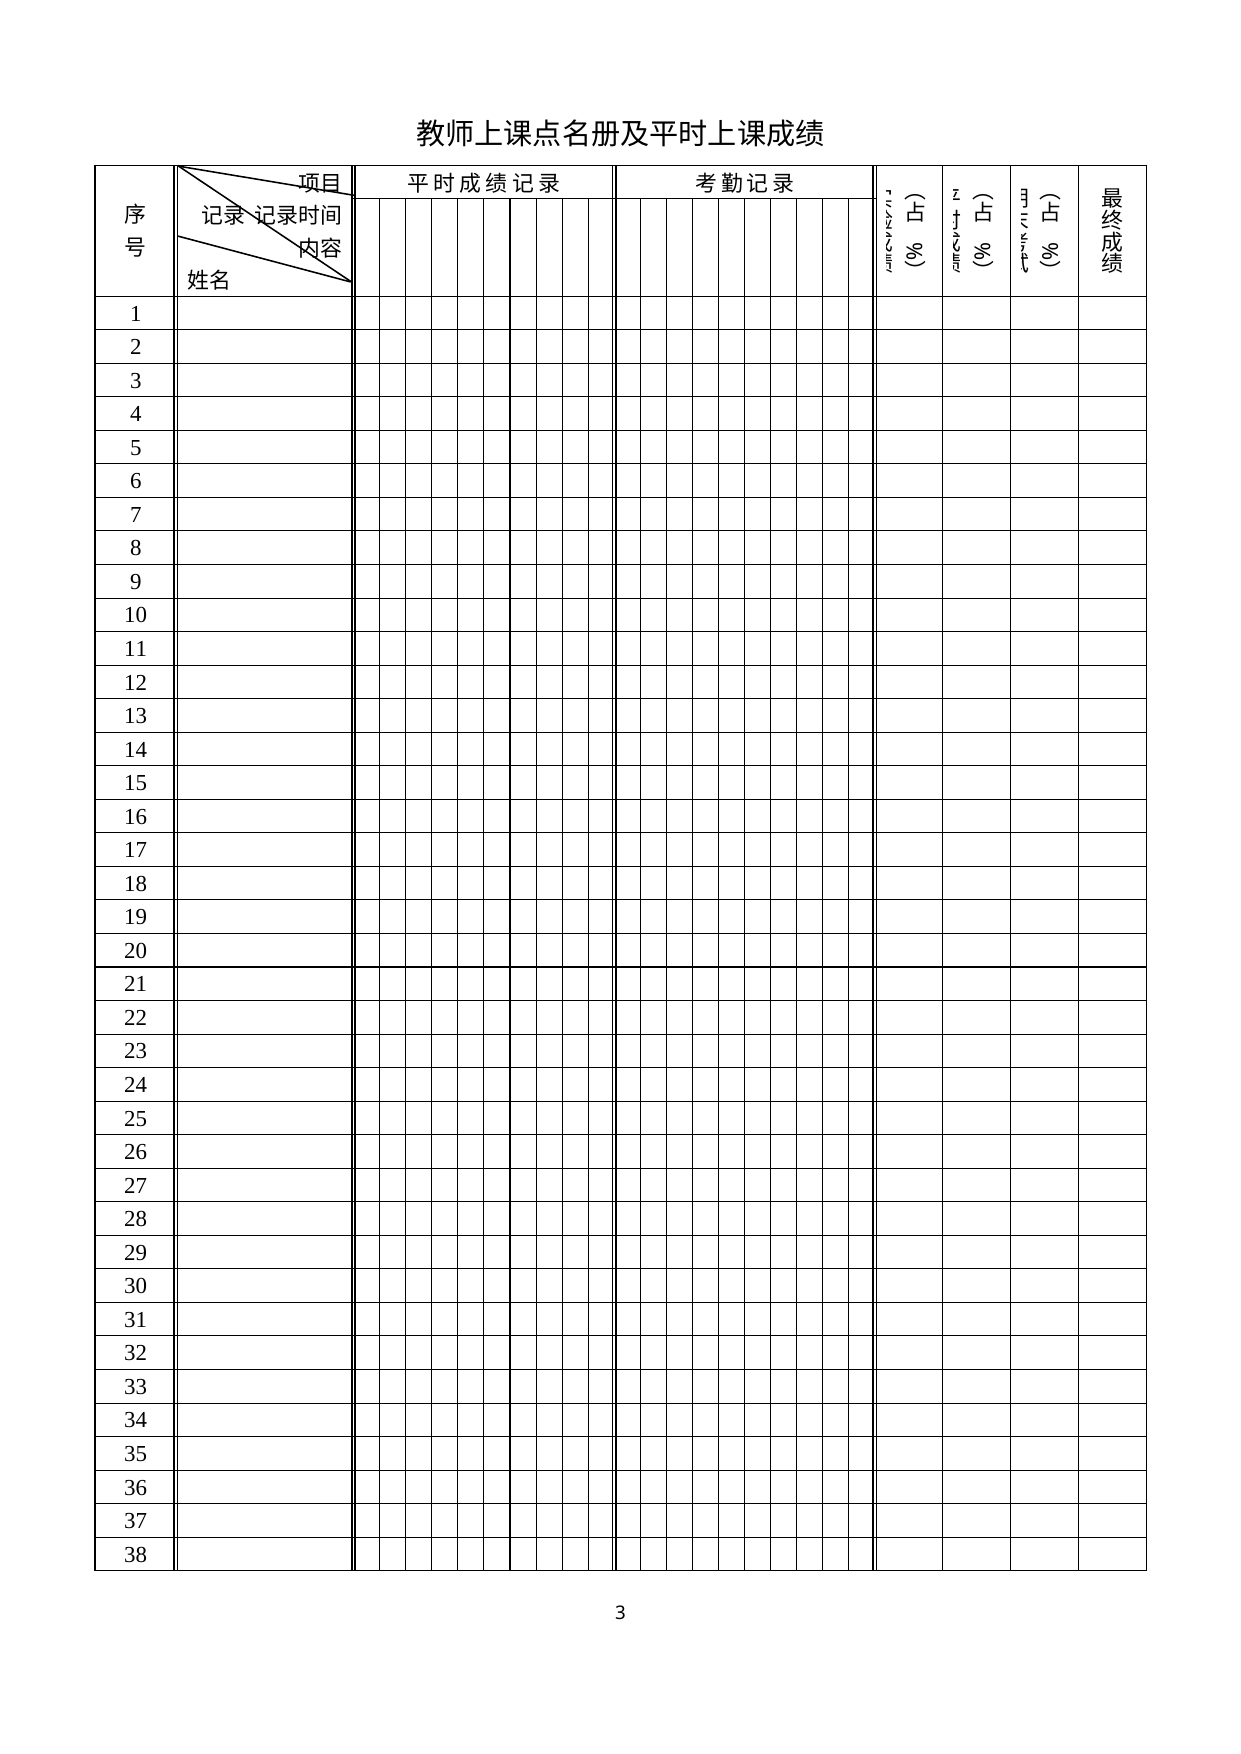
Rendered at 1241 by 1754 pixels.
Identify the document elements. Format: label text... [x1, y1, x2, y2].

table_cell [380, 297, 405, 329]
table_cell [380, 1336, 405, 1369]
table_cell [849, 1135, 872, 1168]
table_cell [1011, 632, 1078, 664]
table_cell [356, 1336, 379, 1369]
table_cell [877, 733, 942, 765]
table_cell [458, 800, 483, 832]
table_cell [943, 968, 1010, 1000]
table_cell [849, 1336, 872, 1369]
table_cell [537, 565, 562, 597]
table_cell [178, 464, 351, 497]
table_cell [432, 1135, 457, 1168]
table_cell [849, 599, 872, 631]
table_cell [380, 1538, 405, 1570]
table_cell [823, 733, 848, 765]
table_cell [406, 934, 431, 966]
table_cell [458, 498, 483, 530]
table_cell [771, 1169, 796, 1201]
table_cell [617, 431, 640, 463]
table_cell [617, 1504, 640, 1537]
table_cell [432, 632, 457, 664]
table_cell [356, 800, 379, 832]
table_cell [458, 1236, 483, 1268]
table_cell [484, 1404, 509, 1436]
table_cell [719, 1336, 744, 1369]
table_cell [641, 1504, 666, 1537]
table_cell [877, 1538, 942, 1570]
table_cell [823, 531, 848, 564]
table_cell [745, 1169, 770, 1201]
table_cell [563, 364, 588, 396]
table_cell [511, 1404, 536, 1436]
table_cell [617, 599, 640, 631]
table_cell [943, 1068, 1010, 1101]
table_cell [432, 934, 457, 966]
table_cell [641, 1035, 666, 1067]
table_cell [823, 297, 848, 329]
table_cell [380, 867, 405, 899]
table_cell [797, 498, 822, 530]
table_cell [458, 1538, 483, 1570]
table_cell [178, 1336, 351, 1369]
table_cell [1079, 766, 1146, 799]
table_cell [563, 297, 588, 329]
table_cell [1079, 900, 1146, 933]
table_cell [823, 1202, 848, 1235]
table_cell [406, 364, 431, 396]
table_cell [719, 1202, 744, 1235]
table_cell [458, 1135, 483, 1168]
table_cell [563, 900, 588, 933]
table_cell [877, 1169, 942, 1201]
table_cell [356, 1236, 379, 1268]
table_cell [178, 565, 351, 597]
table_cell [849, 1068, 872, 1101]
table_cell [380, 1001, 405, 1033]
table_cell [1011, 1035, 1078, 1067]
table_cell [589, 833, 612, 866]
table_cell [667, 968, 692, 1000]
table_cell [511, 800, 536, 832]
table_cell 6 [96, 464, 173, 497]
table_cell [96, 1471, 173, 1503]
table_cell [849, 565, 872, 597]
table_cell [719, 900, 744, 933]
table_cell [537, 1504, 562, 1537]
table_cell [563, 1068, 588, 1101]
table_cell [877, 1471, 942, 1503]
table_cell [943, 531, 1010, 564]
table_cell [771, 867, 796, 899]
table_cell [693, 632, 718, 664]
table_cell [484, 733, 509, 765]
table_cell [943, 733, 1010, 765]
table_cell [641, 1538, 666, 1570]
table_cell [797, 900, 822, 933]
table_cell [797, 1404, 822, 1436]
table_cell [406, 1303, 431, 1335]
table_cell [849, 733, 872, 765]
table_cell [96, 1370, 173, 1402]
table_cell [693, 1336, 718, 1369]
table_cell [356, 632, 379, 664]
table_cell [943, 498, 1010, 530]
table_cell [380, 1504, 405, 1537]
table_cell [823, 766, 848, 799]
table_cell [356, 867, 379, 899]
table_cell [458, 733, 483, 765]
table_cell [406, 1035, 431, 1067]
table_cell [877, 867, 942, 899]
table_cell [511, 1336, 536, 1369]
text 教师上课点名册及平时上课成绩 [94, 99, 1146, 164]
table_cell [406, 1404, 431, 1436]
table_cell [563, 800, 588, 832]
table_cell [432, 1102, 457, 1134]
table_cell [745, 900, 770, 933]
table_header 最终成绩 [1079, 166, 1146, 296]
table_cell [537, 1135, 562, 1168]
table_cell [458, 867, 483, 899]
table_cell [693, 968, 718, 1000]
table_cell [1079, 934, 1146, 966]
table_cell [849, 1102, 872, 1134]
table_cell [380, 364, 405, 396]
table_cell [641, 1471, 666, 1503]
table_cell [589, 565, 612, 597]
table_cell [667, 464, 692, 497]
table_cell [1011, 297, 1078, 329]
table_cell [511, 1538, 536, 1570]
table_cell [589, 632, 612, 664]
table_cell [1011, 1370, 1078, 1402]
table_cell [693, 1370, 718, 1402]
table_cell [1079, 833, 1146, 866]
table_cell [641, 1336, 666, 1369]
table_cell [589, 297, 612, 329]
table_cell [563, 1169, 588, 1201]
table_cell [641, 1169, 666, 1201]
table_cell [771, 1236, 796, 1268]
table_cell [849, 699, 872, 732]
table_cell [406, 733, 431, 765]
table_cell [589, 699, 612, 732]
table_cell [849, 632, 872, 664]
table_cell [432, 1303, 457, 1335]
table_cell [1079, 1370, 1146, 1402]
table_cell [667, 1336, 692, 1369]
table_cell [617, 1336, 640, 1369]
table_cell [943, 297, 1010, 329]
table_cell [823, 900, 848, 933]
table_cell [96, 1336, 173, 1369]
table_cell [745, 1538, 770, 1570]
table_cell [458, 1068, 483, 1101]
table_cell [406, 397, 431, 430]
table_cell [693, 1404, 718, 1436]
table_cell [589, 464, 612, 497]
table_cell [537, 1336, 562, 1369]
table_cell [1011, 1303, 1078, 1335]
table_cell [771, 531, 796, 564]
table_cell [641, 330, 666, 363]
table_cell [693, 531, 718, 564]
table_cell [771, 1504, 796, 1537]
table_cell [484, 531, 509, 564]
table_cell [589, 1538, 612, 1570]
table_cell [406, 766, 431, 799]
table_cell [823, 464, 848, 497]
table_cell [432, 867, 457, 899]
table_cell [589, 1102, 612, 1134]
table_cell [380, 632, 405, 664]
table_cell [380, 330, 405, 363]
table_cell [719, 599, 744, 631]
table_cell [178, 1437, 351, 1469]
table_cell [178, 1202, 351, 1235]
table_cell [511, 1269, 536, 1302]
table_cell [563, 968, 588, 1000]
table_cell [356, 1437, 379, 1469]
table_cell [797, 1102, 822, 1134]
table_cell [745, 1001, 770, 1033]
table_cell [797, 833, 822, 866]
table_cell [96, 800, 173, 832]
table_cell [617, 297, 640, 329]
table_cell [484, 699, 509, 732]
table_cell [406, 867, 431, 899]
table_cell [511, 297, 536, 329]
table_cell [797, 397, 822, 430]
table_cell [589, 397, 612, 430]
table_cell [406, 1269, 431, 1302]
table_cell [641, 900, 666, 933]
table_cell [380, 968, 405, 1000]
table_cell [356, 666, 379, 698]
table_cell [458, 464, 483, 497]
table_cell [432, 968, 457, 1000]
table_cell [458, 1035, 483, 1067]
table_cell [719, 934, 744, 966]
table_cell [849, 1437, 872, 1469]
table_cell [693, 297, 718, 329]
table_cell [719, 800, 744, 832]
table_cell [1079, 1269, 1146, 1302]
table_cell [745, 632, 770, 664]
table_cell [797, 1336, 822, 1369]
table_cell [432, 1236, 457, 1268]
table_cell [641, 364, 666, 396]
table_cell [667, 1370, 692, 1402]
table_cell [589, 498, 612, 530]
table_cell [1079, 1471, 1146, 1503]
table_cell [667, 364, 692, 396]
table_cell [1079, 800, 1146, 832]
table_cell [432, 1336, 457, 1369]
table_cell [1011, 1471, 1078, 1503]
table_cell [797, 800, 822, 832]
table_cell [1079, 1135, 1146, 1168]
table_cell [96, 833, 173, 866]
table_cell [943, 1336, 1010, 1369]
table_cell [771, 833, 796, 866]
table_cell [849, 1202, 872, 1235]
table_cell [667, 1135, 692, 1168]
table_cell [511, 531, 536, 564]
table_cell [1079, 498, 1146, 530]
table_cell [1079, 531, 1146, 564]
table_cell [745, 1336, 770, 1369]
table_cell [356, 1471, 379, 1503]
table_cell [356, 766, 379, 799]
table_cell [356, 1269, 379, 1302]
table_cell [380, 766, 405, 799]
table_cell [693, 599, 718, 631]
table_cell [563, 199, 588, 296]
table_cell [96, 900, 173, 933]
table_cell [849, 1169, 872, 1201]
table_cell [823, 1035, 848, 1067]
table_cell [563, 330, 588, 363]
table_cell [641, 632, 666, 664]
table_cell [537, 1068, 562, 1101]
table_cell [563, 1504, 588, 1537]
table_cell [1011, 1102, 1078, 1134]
table_cell [771, 632, 796, 664]
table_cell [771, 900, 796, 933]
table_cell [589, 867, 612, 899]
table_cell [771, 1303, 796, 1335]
table_cell [511, 464, 536, 497]
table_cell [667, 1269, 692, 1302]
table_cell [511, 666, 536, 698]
table_cell [617, 464, 640, 497]
table_cell [771, 297, 796, 329]
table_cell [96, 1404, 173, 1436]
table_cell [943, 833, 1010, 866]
table_cell [484, 297, 509, 329]
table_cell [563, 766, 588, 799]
table_cell [823, 632, 848, 664]
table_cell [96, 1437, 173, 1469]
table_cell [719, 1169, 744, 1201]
table_cell [458, 297, 483, 329]
table_cell [877, 599, 942, 631]
table_cell [458, 330, 483, 363]
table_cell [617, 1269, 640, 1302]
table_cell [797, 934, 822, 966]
table_cell [1011, 431, 1078, 463]
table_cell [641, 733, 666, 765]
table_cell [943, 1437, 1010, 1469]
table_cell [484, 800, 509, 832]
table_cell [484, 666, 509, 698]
table_cell [589, 199, 612, 296]
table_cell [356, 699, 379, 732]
table_cell [617, 397, 640, 430]
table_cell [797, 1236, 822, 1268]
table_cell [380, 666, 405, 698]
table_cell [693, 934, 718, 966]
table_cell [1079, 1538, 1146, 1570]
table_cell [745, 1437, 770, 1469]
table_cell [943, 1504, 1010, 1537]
table_cell [589, 364, 612, 396]
table_cell [617, 632, 640, 664]
table_cell [563, 565, 588, 597]
table_cell [380, 498, 405, 530]
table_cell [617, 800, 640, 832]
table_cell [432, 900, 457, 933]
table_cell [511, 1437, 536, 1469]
table_cell [589, 330, 612, 363]
table_cell [771, 498, 796, 530]
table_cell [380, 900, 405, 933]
table_cell [458, 397, 483, 430]
table_cell [849, 397, 872, 430]
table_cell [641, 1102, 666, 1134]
table_cell [1079, 632, 1146, 664]
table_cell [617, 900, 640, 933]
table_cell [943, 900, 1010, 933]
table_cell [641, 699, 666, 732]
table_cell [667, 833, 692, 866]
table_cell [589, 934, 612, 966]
table_cell [943, 464, 1010, 497]
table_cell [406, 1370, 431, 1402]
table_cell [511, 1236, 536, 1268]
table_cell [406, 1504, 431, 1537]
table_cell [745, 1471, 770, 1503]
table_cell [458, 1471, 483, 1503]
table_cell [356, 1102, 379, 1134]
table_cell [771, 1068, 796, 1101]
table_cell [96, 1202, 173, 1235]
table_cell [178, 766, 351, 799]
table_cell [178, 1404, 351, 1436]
table_cell [823, 397, 848, 430]
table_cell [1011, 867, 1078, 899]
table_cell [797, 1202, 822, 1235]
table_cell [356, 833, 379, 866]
table_cell [1011, 397, 1078, 430]
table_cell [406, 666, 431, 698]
table_cell [823, 431, 848, 463]
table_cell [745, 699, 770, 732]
table_cell [432, 199, 457, 296]
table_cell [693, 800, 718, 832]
table_cell [511, 498, 536, 530]
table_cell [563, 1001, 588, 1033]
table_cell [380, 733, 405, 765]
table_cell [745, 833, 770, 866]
table_cell [356, 464, 379, 497]
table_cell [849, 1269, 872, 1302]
table_cell [1011, 565, 1078, 597]
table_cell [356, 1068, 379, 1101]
table_cell [719, 464, 744, 497]
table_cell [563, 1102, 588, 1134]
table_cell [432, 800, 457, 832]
table_cell [432, 397, 457, 430]
table_cell [380, 464, 405, 497]
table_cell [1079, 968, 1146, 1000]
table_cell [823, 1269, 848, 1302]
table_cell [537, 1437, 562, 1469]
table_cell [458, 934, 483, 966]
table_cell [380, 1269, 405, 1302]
table_header 项目 记录 记录时间 内容 姓名 [178, 166, 351, 296]
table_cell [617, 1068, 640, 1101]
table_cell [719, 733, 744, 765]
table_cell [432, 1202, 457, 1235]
table_cell [537, 599, 562, 631]
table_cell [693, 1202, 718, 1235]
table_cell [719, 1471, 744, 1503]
table_cell [484, 464, 509, 497]
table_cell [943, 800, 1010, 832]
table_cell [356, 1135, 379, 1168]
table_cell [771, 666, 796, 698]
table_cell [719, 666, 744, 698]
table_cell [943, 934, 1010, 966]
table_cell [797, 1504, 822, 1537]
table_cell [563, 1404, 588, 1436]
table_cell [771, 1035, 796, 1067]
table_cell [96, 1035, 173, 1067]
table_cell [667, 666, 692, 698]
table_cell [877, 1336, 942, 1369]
table_cell [1079, 364, 1146, 396]
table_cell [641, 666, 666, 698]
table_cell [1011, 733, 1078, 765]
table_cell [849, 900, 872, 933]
table_cell [943, 632, 1010, 664]
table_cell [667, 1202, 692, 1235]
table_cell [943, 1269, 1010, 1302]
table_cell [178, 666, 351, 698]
table_cell [823, 498, 848, 530]
table_cell [1079, 397, 1146, 430]
table_cell 1 [96, 297, 173, 329]
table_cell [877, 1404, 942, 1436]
table_cell [563, 498, 588, 530]
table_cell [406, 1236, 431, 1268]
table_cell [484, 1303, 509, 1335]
table_cell [667, 599, 692, 631]
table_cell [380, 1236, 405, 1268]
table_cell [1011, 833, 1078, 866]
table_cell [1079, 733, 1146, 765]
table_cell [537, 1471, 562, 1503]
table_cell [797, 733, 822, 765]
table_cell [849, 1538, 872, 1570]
table_cell [178, 632, 351, 664]
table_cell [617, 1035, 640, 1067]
table_cell [641, 464, 666, 497]
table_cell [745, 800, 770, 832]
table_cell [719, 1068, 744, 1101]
table_cell [511, 330, 536, 363]
table_cell [1011, 330, 1078, 363]
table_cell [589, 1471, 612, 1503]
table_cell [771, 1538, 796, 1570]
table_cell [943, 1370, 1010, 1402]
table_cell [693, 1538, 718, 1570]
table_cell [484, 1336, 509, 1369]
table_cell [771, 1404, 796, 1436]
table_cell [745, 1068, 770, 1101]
table_cell [458, 599, 483, 631]
table_cell [1011, 364, 1078, 396]
table_cell [458, 632, 483, 664]
table_cell 11 [96, 632, 173, 664]
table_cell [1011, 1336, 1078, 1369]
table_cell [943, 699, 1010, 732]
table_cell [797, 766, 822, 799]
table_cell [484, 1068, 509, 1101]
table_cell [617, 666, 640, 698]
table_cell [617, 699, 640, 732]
table_cell [943, 330, 1010, 363]
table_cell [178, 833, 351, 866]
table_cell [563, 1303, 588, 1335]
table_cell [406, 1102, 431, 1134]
table_cell [771, 199, 796, 296]
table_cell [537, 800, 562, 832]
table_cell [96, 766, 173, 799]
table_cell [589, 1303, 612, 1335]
table_cell [771, 464, 796, 497]
table_cell [823, 199, 848, 296]
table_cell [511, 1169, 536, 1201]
table_cell [380, 397, 405, 430]
table_cell [693, 431, 718, 463]
table_cell [356, 565, 379, 597]
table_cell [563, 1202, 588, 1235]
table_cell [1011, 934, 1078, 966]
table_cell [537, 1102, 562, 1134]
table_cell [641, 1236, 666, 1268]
table_cell [693, 199, 718, 296]
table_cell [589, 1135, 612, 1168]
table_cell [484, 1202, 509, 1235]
table_cell [745, 464, 770, 497]
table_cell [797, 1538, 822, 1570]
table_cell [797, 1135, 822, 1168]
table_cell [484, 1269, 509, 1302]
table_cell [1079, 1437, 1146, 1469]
table_cell [693, 364, 718, 396]
table_cell [617, 498, 640, 530]
table_cell [537, 297, 562, 329]
table_cell [745, 199, 770, 296]
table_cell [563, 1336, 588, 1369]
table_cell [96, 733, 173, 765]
table_cell [719, 397, 744, 430]
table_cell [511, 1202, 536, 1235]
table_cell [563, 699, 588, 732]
table_cell [511, 632, 536, 664]
table_cell [667, 632, 692, 664]
table_cell [484, 330, 509, 363]
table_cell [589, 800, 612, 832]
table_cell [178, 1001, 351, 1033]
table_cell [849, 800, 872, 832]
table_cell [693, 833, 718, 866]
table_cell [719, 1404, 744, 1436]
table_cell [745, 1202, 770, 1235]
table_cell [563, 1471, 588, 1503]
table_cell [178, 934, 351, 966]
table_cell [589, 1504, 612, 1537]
table_cell [589, 531, 612, 564]
table_cell [458, 431, 483, 463]
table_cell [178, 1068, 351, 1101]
table_cell [178, 364, 351, 396]
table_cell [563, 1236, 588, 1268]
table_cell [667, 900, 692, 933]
table_cell 9 [96, 565, 173, 597]
table_cell [667, 330, 692, 363]
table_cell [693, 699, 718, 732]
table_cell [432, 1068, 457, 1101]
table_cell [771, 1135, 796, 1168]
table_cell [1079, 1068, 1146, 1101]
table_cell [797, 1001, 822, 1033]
table_cell [432, 498, 457, 530]
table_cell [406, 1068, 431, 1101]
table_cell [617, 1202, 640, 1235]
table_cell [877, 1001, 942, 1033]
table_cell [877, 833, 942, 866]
table_cell [849, 464, 872, 497]
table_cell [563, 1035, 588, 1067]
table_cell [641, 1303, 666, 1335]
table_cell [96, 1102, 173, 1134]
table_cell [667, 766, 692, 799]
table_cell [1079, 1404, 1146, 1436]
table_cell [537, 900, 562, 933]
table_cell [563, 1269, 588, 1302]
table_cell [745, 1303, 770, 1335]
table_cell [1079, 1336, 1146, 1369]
table_cell [537, 531, 562, 564]
table_cell [877, 464, 942, 497]
table_cell [771, 431, 796, 463]
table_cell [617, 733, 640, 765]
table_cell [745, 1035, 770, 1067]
table_cell [641, 297, 666, 329]
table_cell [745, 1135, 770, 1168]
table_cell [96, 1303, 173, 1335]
table_cell [641, 397, 666, 430]
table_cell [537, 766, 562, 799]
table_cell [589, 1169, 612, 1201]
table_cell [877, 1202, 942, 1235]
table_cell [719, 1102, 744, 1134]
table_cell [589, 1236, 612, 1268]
table_cell [823, 364, 848, 396]
table_cell [406, 632, 431, 664]
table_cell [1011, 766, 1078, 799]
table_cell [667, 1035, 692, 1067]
table_cell [797, 632, 822, 664]
table_header 序号 [96, 166, 173, 296]
table_cell [563, 531, 588, 564]
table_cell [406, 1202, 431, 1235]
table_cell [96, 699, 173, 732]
table_cell [849, 330, 872, 363]
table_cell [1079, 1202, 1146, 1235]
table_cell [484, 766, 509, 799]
table_cell [849, 531, 872, 564]
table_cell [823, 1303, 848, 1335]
table_cell [406, 431, 431, 463]
table_cell [719, 431, 744, 463]
table_cell [745, 364, 770, 396]
table_cell [563, 632, 588, 664]
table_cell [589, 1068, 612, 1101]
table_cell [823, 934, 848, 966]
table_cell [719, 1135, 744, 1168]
table_cell [511, 599, 536, 631]
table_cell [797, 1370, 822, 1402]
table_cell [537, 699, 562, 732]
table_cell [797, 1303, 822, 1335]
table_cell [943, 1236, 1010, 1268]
table_cell [1079, 431, 1146, 463]
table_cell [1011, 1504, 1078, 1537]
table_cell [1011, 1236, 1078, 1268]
table_cell [1011, 599, 1078, 631]
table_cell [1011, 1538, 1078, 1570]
table_cell [458, 565, 483, 597]
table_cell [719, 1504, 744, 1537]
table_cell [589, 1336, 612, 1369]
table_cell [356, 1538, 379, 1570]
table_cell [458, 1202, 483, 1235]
table_cell [432, 364, 457, 396]
table_cell [1011, 531, 1078, 564]
table_cell [943, 431, 1010, 463]
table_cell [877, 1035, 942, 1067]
table_cell [641, 498, 666, 530]
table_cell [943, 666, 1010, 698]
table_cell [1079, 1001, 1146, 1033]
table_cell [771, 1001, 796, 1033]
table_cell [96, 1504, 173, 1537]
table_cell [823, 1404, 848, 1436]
table_cell [178, 599, 351, 631]
table_cell [849, 431, 872, 463]
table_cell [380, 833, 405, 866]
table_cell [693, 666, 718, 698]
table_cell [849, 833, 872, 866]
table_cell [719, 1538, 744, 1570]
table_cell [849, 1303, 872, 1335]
table_cell [693, 565, 718, 597]
table_cell [877, 531, 942, 564]
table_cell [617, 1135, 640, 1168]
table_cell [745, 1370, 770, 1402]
table_cell [380, 199, 405, 296]
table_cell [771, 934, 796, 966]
table_cell [797, 464, 822, 497]
table_cell [511, 565, 536, 597]
table_cell 8 [96, 531, 173, 564]
table_cell [771, 397, 796, 430]
table_cell [563, 599, 588, 631]
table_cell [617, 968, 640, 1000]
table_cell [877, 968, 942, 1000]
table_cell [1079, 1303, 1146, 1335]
table_cell [943, 599, 1010, 631]
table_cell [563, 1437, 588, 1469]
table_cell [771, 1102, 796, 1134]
table_cell [719, 531, 744, 564]
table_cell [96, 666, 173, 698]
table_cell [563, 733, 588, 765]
table_cell [356, 498, 379, 530]
table_cell [745, 498, 770, 530]
table_cell [797, 199, 822, 296]
table_cell [617, 330, 640, 363]
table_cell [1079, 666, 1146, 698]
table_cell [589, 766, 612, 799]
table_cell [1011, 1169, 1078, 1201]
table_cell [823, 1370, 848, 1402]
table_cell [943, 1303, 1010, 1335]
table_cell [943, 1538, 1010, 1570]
table_cell [1079, 464, 1146, 497]
table_cell [537, 632, 562, 664]
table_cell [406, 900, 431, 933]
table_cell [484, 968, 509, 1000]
table_cell [617, 565, 640, 597]
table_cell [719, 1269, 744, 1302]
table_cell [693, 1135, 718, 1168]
table_cell [745, 397, 770, 430]
table_cell [356, 199, 379, 296]
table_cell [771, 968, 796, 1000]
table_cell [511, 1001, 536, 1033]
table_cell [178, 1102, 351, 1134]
table_cell [356, 397, 379, 430]
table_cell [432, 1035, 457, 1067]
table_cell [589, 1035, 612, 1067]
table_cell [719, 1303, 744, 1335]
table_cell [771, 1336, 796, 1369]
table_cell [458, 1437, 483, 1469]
table_cell [693, 330, 718, 363]
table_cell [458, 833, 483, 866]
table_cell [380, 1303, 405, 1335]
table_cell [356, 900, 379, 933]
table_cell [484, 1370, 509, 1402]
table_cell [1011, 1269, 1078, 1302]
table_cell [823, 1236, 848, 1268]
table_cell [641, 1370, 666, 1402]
table_cell [797, 599, 822, 631]
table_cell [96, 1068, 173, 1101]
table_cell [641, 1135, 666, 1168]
table_cell [589, 431, 612, 463]
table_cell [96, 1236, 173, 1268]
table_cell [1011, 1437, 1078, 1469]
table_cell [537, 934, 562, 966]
table_cell [484, 599, 509, 631]
table_cell [943, 397, 1010, 430]
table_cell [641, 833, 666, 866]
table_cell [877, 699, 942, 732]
table_cell 2 [96, 330, 173, 363]
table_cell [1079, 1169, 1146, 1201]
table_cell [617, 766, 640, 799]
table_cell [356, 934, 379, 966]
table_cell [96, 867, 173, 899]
table_cell [380, 565, 405, 597]
table_header 考勤记录 [617, 166, 872, 198]
table_cell [667, 531, 692, 564]
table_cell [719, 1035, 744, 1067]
table_cell [771, 330, 796, 363]
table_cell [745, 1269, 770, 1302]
table_cell [537, 199, 562, 296]
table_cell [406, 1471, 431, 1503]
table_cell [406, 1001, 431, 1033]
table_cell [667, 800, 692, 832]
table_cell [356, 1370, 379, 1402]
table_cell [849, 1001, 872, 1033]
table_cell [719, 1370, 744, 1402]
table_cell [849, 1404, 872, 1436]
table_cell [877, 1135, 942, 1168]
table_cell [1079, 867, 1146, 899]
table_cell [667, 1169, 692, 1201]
table_cell [484, 199, 509, 296]
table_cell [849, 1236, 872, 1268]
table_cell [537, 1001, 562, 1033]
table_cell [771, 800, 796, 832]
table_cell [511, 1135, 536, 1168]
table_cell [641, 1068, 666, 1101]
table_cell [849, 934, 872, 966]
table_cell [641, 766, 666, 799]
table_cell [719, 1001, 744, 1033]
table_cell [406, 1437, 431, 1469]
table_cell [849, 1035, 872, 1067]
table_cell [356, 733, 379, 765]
table_cell [745, 599, 770, 631]
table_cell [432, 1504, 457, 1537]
table_cell [178, 498, 351, 530]
table_cell [511, 199, 536, 296]
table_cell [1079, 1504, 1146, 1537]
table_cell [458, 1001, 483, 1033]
table_cell [719, 632, 744, 664]
table_cell [745, 431, 770, 463]
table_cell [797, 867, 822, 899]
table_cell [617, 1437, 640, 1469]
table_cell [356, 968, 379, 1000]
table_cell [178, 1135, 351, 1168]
table_cell [537, 431, 562, 463]
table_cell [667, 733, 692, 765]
table_cell [432, 297, 457, 329]
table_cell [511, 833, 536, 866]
table_cell [693, 397, 718, 430]
table_cell [693, 464, 718, 497]
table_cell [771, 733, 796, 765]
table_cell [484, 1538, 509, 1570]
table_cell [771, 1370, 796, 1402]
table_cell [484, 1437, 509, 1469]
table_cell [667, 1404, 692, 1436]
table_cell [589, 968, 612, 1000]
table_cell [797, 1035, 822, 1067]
table_cell [849, 297, 872, 329]
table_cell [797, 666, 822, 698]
table_cell [617, 199, 640, 296]
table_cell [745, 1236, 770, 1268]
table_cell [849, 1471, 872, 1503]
table_cell [823, 599, 848, 631]
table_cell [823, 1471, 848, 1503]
table_cell [537, 397, 562, 430]
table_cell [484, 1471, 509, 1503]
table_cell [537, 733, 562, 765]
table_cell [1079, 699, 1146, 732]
table_cell [877, 632, 942, 664]
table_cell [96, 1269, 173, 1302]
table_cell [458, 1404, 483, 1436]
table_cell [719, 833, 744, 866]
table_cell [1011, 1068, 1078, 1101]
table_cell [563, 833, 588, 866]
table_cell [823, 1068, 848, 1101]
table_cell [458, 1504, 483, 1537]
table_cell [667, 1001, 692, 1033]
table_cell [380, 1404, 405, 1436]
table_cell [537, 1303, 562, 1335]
table_cell [745, 565, 770, 597]
table_cell [511, 431, 536, 463]
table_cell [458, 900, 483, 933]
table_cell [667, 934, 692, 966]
table_cell [406, 330, 431, 363]
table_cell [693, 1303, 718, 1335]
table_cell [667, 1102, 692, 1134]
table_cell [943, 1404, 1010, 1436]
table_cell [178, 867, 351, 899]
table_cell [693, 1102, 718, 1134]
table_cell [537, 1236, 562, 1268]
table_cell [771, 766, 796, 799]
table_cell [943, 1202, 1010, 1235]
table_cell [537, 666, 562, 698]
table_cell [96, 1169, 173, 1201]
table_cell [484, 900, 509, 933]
table_cell [1079, 599, 1146, 631]
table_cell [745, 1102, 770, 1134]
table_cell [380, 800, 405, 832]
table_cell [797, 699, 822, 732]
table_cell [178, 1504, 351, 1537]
table_cell [432, 599, 457, 631]
table_cell [877, 330, 942, 363]
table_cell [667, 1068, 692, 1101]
table_cell [823, 565, 848, 597]
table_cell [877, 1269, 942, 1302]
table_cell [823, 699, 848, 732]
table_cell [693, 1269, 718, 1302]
table_cell [406, 297, 431, 329]
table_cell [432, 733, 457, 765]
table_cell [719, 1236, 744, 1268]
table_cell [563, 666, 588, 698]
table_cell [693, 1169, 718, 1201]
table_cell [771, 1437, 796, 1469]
table_cell [432, 464, 457, 497]
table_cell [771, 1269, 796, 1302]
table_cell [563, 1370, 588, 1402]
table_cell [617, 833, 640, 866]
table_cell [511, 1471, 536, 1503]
table_cell [1079, 330, 1146, 363]
table_cell [667, 431, 692, 463]
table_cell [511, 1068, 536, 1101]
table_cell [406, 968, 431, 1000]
table_cell [771, 364, 796, 396]
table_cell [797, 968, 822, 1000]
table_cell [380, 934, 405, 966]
table_cell [797, 531, 822, 564]
table_cell [719, 330, 744, 363]
table_cell [356, 431, 379, 463]
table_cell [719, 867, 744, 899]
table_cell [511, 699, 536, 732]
table_cell [563, 397, 588, 430]
table_cell 10 [96, 599, 173, 631]
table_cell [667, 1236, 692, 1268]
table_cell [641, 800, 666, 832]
table_cell [719, 498, 744, 530]
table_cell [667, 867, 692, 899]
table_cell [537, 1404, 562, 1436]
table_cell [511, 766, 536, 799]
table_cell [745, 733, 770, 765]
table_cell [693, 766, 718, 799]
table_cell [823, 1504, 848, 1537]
table_cell [432, 531, 457, 564]
table_cell [563, 431, 588, 463]
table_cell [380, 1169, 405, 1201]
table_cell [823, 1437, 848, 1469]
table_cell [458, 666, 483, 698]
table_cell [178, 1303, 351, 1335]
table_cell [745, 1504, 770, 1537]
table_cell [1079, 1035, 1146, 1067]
table_cell [1079, 297, 1146, 329]
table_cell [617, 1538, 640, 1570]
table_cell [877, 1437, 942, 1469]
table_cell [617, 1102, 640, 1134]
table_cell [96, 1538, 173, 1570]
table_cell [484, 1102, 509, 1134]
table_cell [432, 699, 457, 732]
table_cell 3 [96, 364, 173, 396]
table_cell [406, 531, 431, 564]
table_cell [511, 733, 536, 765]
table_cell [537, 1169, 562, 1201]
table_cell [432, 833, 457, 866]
table_cell [178, 431, 351, 463]
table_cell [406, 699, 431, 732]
table_cell [432, 431, 457, 463]
table_cell [380, 599, 405, 631]
table_cell [511, 364, 536, 396]
table_cell [484, 397, 509, 430]
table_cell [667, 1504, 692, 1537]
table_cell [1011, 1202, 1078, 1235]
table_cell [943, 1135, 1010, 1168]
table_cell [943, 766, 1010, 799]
table_cell [877, 397, 942, 430]
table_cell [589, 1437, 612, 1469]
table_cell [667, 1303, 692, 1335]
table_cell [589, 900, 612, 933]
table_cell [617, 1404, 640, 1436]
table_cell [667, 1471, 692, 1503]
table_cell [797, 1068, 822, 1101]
table_cell [719, 364, 744, 396]
table_cell [771, 599, 796, 631]
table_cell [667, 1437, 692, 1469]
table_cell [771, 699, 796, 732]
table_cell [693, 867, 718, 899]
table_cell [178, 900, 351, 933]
table_cell [877, 565, 942, 597]
table_cell [484, 498, 509, 530]
table_cell [432, 565, 457, 597]
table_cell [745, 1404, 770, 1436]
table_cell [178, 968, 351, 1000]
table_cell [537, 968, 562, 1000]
table_cell [511, 397, 536, 430]
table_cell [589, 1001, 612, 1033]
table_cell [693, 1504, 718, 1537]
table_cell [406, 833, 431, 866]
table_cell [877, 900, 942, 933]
table_cell [563, 464, 588, 497]
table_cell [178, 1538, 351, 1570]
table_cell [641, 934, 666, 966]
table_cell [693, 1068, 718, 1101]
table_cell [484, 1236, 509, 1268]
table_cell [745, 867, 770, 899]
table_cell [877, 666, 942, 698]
table_cell [745, 330, 770, 363]
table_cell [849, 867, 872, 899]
table_cell [406, 464, 431, 497]
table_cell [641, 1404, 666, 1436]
table_header （占 %） 实验成绩 [877, 166, 942, 296]
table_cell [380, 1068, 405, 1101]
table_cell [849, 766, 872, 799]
table_cell [641, 199, 666, 296]
table_cell [797, 297, 822, 329]
table_cell [537, 464, 562, 497]
table_cell [537, 364, 562, 396]
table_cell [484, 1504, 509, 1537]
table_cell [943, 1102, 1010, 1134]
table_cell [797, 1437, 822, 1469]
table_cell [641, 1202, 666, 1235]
table_cell [484, 364, 509, 396]
table_cell [178, 297, 351, 329]
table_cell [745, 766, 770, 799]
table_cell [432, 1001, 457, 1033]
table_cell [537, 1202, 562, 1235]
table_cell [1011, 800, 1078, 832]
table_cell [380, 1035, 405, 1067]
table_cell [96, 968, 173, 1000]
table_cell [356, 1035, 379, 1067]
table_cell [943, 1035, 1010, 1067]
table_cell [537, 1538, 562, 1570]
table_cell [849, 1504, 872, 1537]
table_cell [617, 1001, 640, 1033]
table_cell [432, 330, 457, 363]
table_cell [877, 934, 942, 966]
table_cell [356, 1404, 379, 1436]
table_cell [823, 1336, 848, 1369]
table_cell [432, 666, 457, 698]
table_cell [1079, 565, 1146, 597]
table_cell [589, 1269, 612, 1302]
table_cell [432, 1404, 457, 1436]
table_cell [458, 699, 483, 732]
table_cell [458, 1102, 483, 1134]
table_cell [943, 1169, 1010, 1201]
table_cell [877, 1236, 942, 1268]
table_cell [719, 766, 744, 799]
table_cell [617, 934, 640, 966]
table_cell [771, 565, 796, 597]
table_cell [356, 599, 379, 631]
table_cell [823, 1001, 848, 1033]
table_cell [641, 531, 666, 564]
table_cell [356, 364, 379, 396]
table_cell [745, 531, 770, 564]
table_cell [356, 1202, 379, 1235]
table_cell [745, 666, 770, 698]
table_cell [484, 431, 509, 463]
table_cell [406, 199, 431, 296]
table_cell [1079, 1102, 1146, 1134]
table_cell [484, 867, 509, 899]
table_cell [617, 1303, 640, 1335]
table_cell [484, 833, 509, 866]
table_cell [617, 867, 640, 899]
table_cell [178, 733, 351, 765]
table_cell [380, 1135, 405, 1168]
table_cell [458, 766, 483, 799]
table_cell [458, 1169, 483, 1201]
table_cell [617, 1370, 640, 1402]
table_cell [849, 199, 872, 296]
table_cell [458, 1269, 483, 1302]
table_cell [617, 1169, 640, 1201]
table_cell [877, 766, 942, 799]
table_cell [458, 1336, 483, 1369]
table_cell [641, 431, 666, 463]
table_cell [797, 565, 822, 597]
table_cell [356, 531, 379, 564]
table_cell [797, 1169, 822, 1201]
table_cell [356, 330, 379, 363]
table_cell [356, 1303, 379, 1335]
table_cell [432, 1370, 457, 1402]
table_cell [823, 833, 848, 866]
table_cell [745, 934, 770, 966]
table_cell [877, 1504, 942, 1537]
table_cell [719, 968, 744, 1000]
table_cell [458, 199, 483, 296]
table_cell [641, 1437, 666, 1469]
table_header 平时成绩记录 [356, 166, 612, 198]
table_cell [719, 199, 744, 296]
table_cell [458, 531, 483, 564]
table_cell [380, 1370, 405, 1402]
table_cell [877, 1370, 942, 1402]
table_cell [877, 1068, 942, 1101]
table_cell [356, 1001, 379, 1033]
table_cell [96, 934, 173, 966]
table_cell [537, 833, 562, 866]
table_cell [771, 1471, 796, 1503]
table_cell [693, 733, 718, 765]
table_cell [380, 431, 405, 463]
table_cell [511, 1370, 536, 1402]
table_cell 5 [96, 431, 173, 463]
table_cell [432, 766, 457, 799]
table_cell [356, 297, 379, 329]
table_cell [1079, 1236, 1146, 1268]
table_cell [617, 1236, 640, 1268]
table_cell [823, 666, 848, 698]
table_cell [641, 599, 666, 631]
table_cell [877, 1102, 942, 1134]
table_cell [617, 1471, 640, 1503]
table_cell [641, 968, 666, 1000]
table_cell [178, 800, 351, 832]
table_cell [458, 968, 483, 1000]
table_cell [641, 565, 666, 597]
table_cell [589, 599, 612, 631]
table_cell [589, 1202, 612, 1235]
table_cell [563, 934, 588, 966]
table_cell [877, 364, 942, 396]
table_cell [745, 297, 770, 329]
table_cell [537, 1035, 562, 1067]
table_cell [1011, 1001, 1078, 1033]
table_cell [943, 565, 1010, 597]
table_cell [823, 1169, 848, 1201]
table_cell [823, 330, 848, 363]
table_cell [178, 330, 351, 363]
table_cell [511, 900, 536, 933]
table_header （占 %） 平时成绩 [943, 166, 1010, 296]
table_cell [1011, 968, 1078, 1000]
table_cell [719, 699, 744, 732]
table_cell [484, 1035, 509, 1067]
table_cell [667, 565, 692, 597]
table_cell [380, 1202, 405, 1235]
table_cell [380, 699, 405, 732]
table_cell [1011, 498, 1078, 530]
table_cell [1011, 464, 1078, 497]
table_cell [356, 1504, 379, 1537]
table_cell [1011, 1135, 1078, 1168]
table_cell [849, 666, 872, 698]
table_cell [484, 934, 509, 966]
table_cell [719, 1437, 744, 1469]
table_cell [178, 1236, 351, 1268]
table_cell [537, 498, 562, 530]
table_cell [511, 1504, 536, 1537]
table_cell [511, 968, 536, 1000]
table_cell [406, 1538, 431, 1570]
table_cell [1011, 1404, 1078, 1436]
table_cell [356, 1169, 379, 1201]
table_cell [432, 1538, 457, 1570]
table_header （占 %） 期末考试 [1011, 166, 1078, 296]
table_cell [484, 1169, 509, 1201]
table_cell [943, 364, 1010, 396]
table_cell [406, 599, 431, 631]
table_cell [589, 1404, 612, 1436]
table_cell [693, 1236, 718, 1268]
table_cell [484, 565, 509, 597]
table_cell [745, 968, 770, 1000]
table_cell [458, 364, 483, 396]
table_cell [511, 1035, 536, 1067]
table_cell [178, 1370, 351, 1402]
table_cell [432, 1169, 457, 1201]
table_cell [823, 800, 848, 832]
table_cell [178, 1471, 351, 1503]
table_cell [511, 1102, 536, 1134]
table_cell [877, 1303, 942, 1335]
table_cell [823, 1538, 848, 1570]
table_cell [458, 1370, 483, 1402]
table_cell [617, 364, 640, 396]
table_cell 4 [96, 397, 173, 430]
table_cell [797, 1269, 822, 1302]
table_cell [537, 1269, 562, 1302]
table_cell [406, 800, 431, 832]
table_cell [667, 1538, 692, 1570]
table_cell [877, 297, 942, 329]
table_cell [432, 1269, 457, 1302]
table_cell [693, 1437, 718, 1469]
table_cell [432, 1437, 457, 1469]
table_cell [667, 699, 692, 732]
table_cell [877, 498, 942, 530]
table_cell [849, 498, 872, 530]
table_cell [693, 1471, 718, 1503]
table_cell [797, 431, 822, 463]
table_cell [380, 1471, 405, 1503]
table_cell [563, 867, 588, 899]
table_cell [667, 199, 692, 296]
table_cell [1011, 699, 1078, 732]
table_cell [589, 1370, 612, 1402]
table_cell [617, 531, 640, 564]
table_cell [406, 498, 431, 530]
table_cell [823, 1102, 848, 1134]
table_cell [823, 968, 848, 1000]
table_cell [484, 632, 509, 664]
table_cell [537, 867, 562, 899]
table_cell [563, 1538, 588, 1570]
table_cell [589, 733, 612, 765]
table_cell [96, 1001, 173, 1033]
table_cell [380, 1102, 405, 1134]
table_cell [693, 498, 718, 530]
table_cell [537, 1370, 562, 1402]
table_cell [667, 397, 692, 430]
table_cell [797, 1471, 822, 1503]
table_cell [797, 364, 822, 396]
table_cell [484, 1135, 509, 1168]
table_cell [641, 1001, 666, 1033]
table_cell [719, 297, 744, 329]
table_cell [667, 498, 692, 530]
table_cell [877, 431, 942, 463]
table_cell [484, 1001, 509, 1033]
table_cell [719, 565, 744, 597]
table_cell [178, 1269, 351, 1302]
table_cell [797, 330, 822, 363]
table_cell [849, 364, 872, 396]
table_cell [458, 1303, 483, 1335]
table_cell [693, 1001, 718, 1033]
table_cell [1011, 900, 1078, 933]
table_cell [380, 531, 405, 564]
table_cell [406, 565, 431, 597]
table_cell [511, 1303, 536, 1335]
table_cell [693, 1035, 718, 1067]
table_cell [667, 297, 692, 329]
table_cell [537, 330, 562, 363]
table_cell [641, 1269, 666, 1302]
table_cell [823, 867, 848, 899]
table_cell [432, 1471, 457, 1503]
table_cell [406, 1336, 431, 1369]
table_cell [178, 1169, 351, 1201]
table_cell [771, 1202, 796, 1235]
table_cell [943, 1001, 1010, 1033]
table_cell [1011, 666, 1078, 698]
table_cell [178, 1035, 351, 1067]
table_cell 7 [96, 498, 173, 530]
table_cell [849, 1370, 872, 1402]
table_cell [178, 531, 351, 564]
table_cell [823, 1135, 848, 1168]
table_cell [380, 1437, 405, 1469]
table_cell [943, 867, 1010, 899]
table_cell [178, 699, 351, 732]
table_cell [178, 397, 351, 430]
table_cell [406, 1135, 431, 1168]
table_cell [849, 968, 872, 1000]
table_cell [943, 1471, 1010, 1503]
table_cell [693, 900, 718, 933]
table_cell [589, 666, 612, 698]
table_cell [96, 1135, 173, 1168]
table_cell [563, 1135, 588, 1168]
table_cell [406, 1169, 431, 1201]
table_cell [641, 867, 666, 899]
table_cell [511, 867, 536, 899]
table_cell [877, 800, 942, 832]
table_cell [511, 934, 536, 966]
